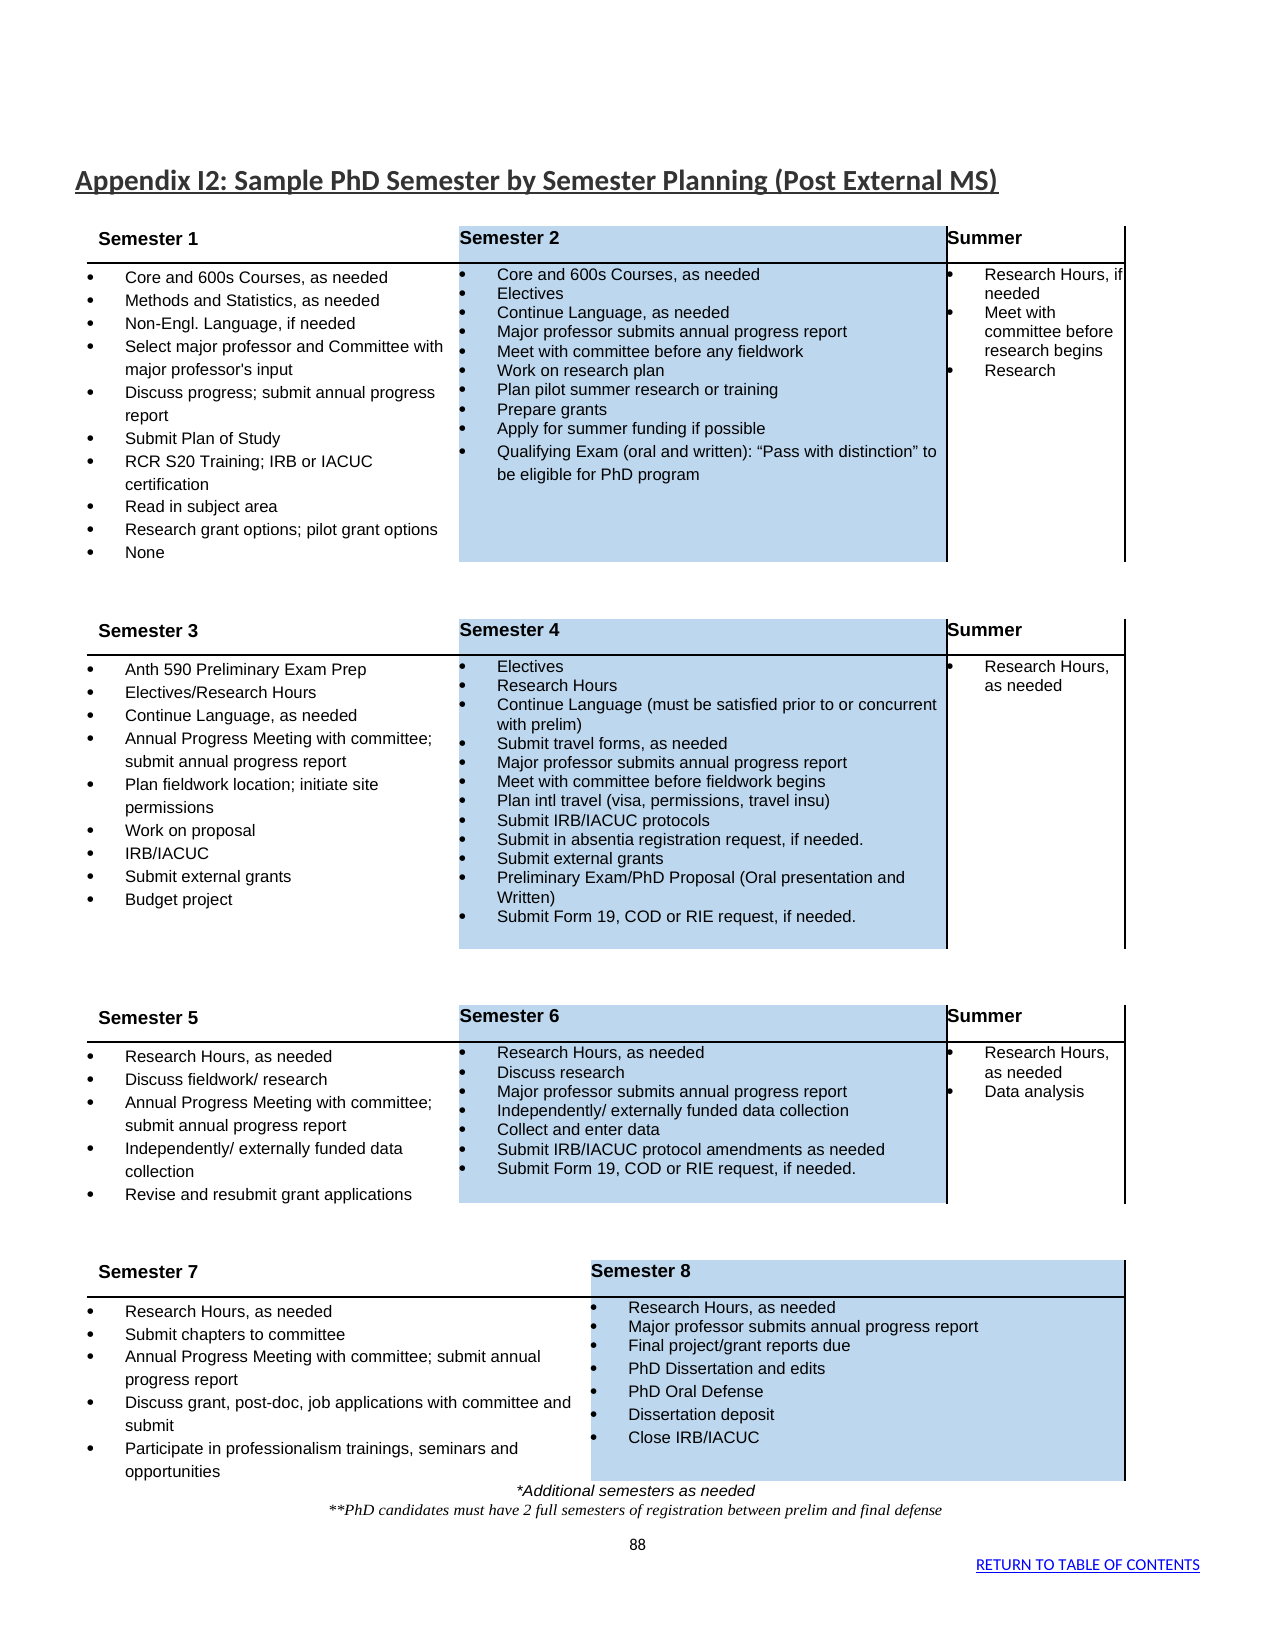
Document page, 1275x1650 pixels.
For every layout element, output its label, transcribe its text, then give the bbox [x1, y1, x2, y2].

table_header Semester 3 [87, 619, 459, 654]
table_cell Anth 590 Preliminary Exam Prep Electives/Research Hours Continue Language, as needed Annual Progress Meeting with committee; submit annual progress report Plan fieldwork location; initiate site permissions Work on proposal IRB/IACUC Submit external grants Budget project [87, 656, 459, 949]
table_cell Core and 600s Courses, as needed Methods and Statistics, as needed Non-Engl. Language, if needed Select major professor and Committee with major professor's input Discuss progress; submit annual progress report Submit Plan of Study RCR S20 Training; IRB or IACUC certification Read in subject area Research grant options; pilot grant options None [87, 264, 459, 562]
table_cell Research Hours, if needed Meet with committee before research begins Research [948, 264, 1124, 562]
table_header Summer [948, 226, 1124, 262]
table_cell Core and 600s Courses, as needed Electives Continue Language, as needed Major professor submits annual progress report Meet with committee before any fieldwork Work on research plan Plan pilot summer research or training Prepare grants Apply for summer funding if possible Qualifying Exam (oral and written): “Pass with distinction” to be eligible for PhD program [459, 264, 946, 562]
table_cell Research Hours, as needed [948, 656, 1124, 949]
table_cell Research Hours, as needed Submit chapters to committee Annual Progress Meeting with committee; submit annual progress report Discuss grant, post-doc, job applications with committee and submit Participate in professionalism trainings, seminars and opportunities [87, 1298, 591, 1481]
table_cell Research Hours, as needed Major professor submits annual progress report Final project/grant reports due PhD Dissertation and edits PhD Oral Defense Dissertation deposit Close IRB/IACUC [591, 1298, 1124, 1481]
table_cell Research Hours, as needed Data analysis [948, 1043, 1124, 1203]
table_header Semester 6 [459, 1005, 946, 1041]
table_cell Research Hours, as needed Discuss research Major professor submits annual progress report Independently/ externally funded data collection Collect and enter data Submit IRB/IACUC protocol amendments as needed Submit Form 19, COD or RIE request, if needed. [459, 1043, 946, 1203]
subtitle Appendix I2: Sample PhD Semester by Semester Planning (Post External MS) [75, 162, 1200, 197]
table_header Semester 8 [591, 1260, 1124, 1296]
table_header Summer [948, 1005, 1124, 1041]
table_header Summer [948, 619, 1124, 654]
table_header Semester 5 [87, 1005, 459, 1041]
table_cell Electives Research Hours Continue Language (must be satisfied prior to or concurrent with prelim) Submit travel forms, as needed Major professor submits annual progress report Meet with committee before fieldwork begins Plan intl travel (visa, permissions, travel insu) Submit IRB/IACUC protocols Submit in absentia registration request, if needed. Submit external grants Preliminary Exam/PhD Proposal (Oral presentation and Written) Submit Form 19, COD or RIE request, if needed. [459, 656, 946, 949]
text **PhD candidates must have 2 full semesters of registration between prelim and final defense [284, 1501, 987, 1519]
table_header Semester 2 [459, 226, 946, 262]
table_cell Research Hours, as needed Discuss fieldwork/ research Annual Progress Meeting with committee; submit annual progress report Independently/ externally funded data collection Revise and resubmit grant applications [87, 1043, 459, 1203]
table_header Semester 1 [87, 226, 459, 262]
text *Additional semesters as needed [284, 1482, 987, 1500]
table_header Semester 7 [87, 1260, 591, 1296]
table_header Semester 4 [459, 619, 946, 654]
